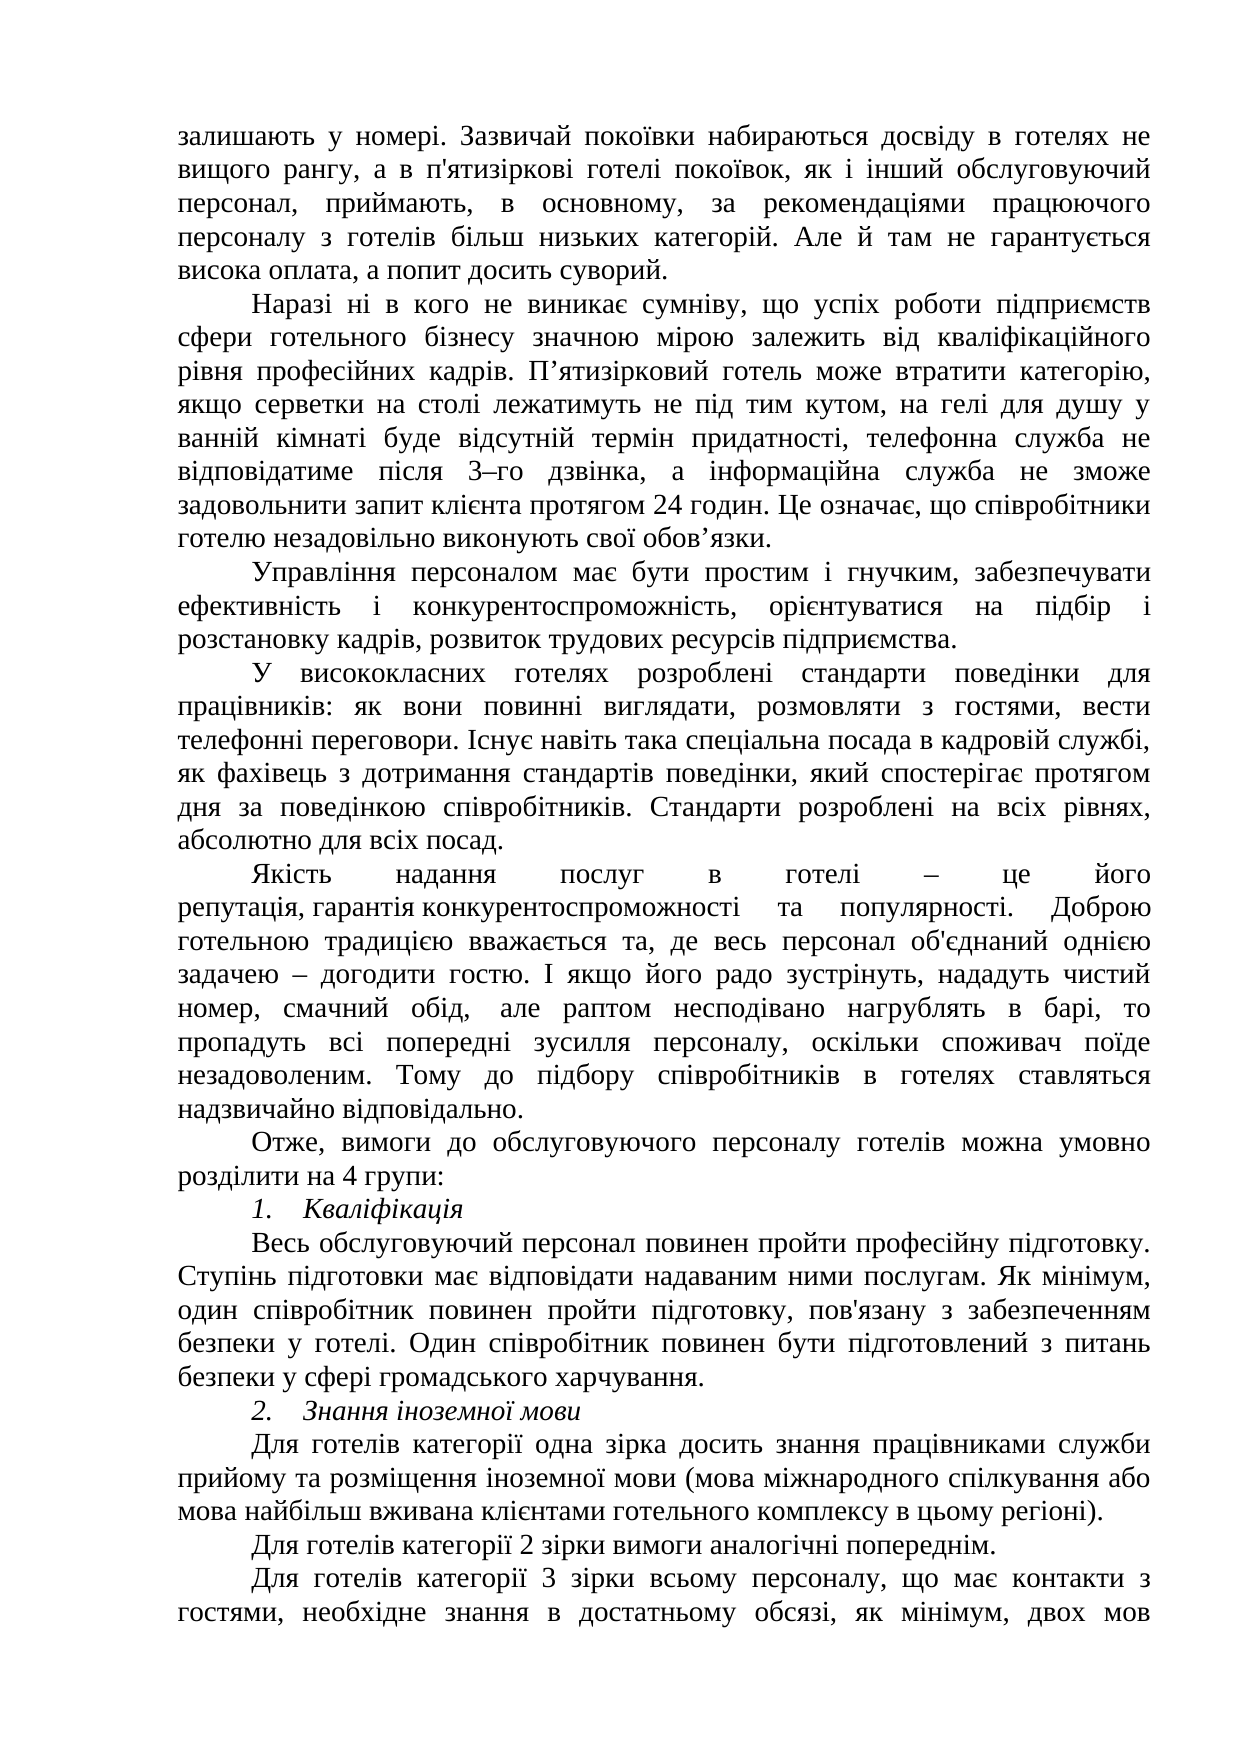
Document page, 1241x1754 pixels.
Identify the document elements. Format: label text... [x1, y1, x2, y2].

text Якість надання послуг в готелі – це його репутація, гарантія конкурентоспроможності та популярності. Доброю готельною традицією вважається та, де весь персонал об'єднаний однією задачею – догодити гостю. І якщо його радо зустрінуть, нададуть чистий номер, смачний обід, але раптом несподівано нагрублять в барі, то пропадуть всі попередні зусилля персоналу, оскільки споживач поїде незадоволеним. Тому до підбору співробітників в готелях ставляться надзвичайно відповідально. [177, 856, 1152, 1124]
text 2. Знання іноземної мови [177, 1393, 1152, 1426]
text Отже, вимоги до обслуговуючого персоналу готелів можна умовно розділити на 4 групи: [177, 1124, 1152, 1191]
text Для готелів категорії одна зірка досить знання працівниками служби прийому та розміщення іноземної мови (мова міжнародного спілкування або мова найбільш вживана клієнтами готельного комплексу в цьому регіоні). [177, 1426, 1152, 1527]
text Весь обслуговуючий персонал повинен пройти професійну підготовку. Ступінь підготовки має відповідати надаваним ними послугам. Як мінімум, один співробітник повинен пройти підготовку, пов'язану з забезпеченням безпеки у готелі. Один співробітник повинен бути підготовлений з питань безпеки у сфері громадського харчування. [177, 1225, 1152, 1393]
text Наразі ні в кого не виникає сумніву, що успіх роботи підприємств сфери готельного бізнесу значною мірою залежить від кваліфікаційного рівня професійних кадрів. П’ятизірковий готель може втратити категорію, якщо серветки на столі лежатимуть не під тим кутом, на гелі для душу у ванній кімнаті буде відсутній термін придатності, телефонна служба не відповідатиме після 3–го дзвінка, а інформаційна служба не зможе задовольнити запит клієнта протягом 24 годин. Це означає, що співробітники готелю незадовільно виконують свої обов’язки. [177, 286, 1152, 554]
text Для готелів категорії 2 зірки вимоги аналогічні попереднім. [177, 1527, 1152, 1560]
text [177, 118, 1152, 286]
text Управління персоналом має бути простим і гнучким, забезпечувати ефективність і конкурентоспроможність, орієнтуватися на підбір і розстановку кадрів, розвиток трудових ресурсів підприємства. [177, 554, 1152, 655]
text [177, 1560, 1152, 1627]
text У висококласних готелях розроблені стандарти поведінки для працівників: як вони повинні виглядати, розмовляти з гостями, вести телефонні переговори. Існує навіть така спеціальна посада в кадровій службі, як фахівець з дотримання стандартів поведінки, який спостерігає протягом дня за поведінкою співробітників. Стандарти розроблені на всіх рівнях, абсолютно для всіх посад. [177, 655, 1152, 856]
text 1. Кваліфікація [177, 1191, 1152, 1225]
